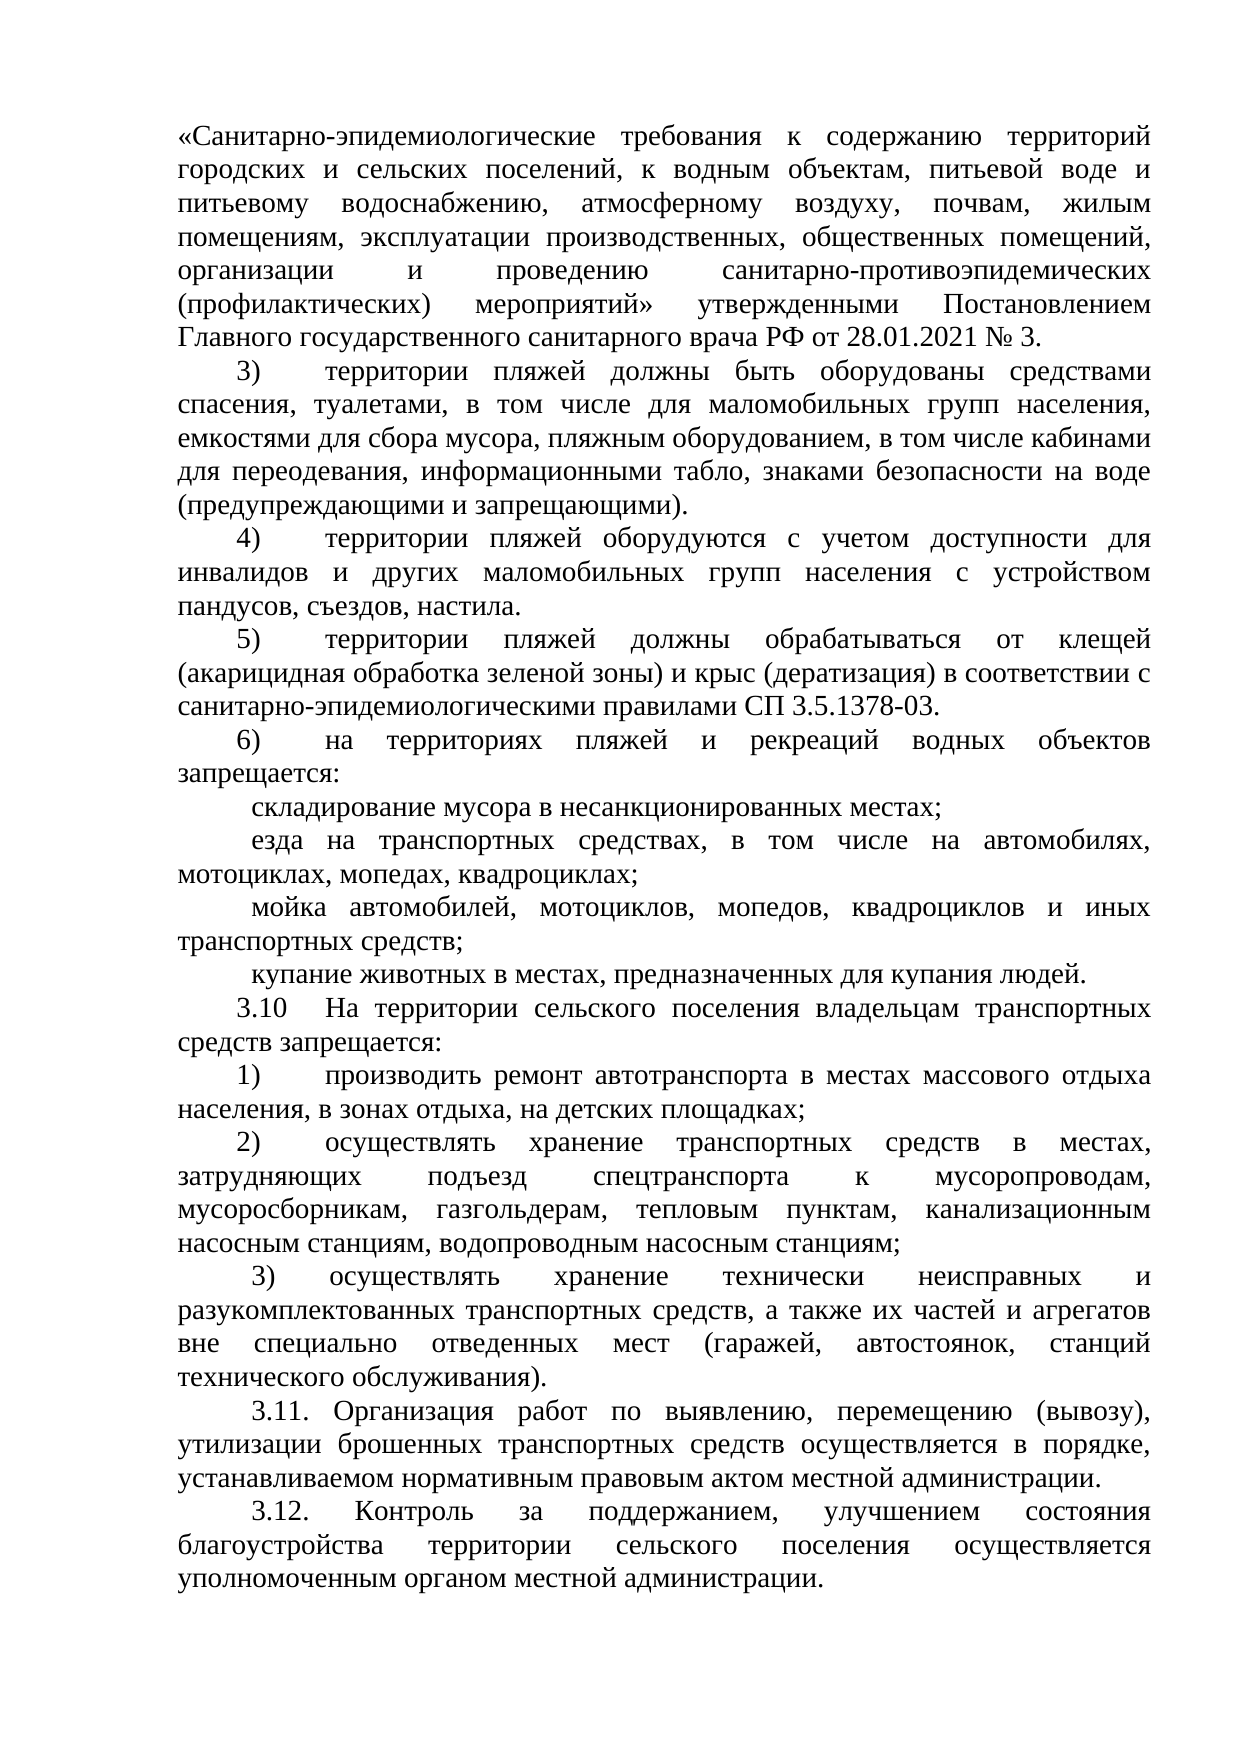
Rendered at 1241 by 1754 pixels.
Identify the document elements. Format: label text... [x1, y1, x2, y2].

text купание животных в местах, предназначенных для купания людей. [177, 957, 1152, 990]
text мойка автомобилей, мотоциклов, мопедов, квадроциклов и иных транспортных средств; [177, 889, 1152, 957]
list территории пляжей должны обрабатываться от клещей (акарицидная обработка зеленой зоны) и крыс (дератизация) в соответствии с санитарно-эпидемиологическими правилами СП 3.5.1378-03. [177, 621, 1152, 722]
text езда на транспортных средствах, в том числе на автомобилях, мотоциклах, мопедах, квадроциклах; [177, 822, 1152, 889]
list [177, 118, 1152, 353]
list территории пляжей оборудуются с учетом доступности для инвалидов и других маломобильных групп населения с устройством пандусов, съездов, настила. [177, 521, 1152, 621]
list 3) осуществлять хранение технически неисправных и разукомплектованных транспортных средств, а также их частей и агрегатов вне специально отведенных мест (гаражей, автостоянок, станций технического обслуживания). [177, 1258, 1152, 1393]
list осуществлять хранение транспортных средств в местах, затрудняющих подъезд спецтранспорта к мусоропроводам, мусоросборникам, газгольдерам, тепловым пунктам, канализационным насосным станциям, водопроводным насосным станциям; [177, 1124, 1152, 1258]
list территории пляжей должны быть оборудованы средствами спасения, туалетами, в том числе для маломобильных групп населения, емкостями для сбора мусора, пляжным оборудованием, в том числе кабинами для переодевания, информационными табло, знаками безопасности на воде (предупреждающими и запрещающими). [177, 353, 1152, 521]
list 3.11. Организация работ по выявлению, перемещению (вывозу), утилизации брошенных транспортных средств осуществляется в порядке, устанавливаемом нормативным правовым актом местной администрации. [177, 1393, 1152, 1493]
list На территории сельского поселения владельцам транспортных средств запрещается: [177, 990, 1152, 1057]
text складирование мусора в несанкционированных местах; [177, 789, 1152, 822]
list 3.12. Контроль за поддержанием, улучшением состояния благоустройства территории сельского поселения осуществляется уполномоченным органом местной администрации. [177, 1493, 1152, 1594]
list производить ремонт автотранспорта в местах массового отдыха населения, в зонах отдыха, на детских площадках; [177, 1057, 1152, 1124]
list на территориях пляжей и рекреаций водных объектов запрещается: [177, 722, 1152, 789]
